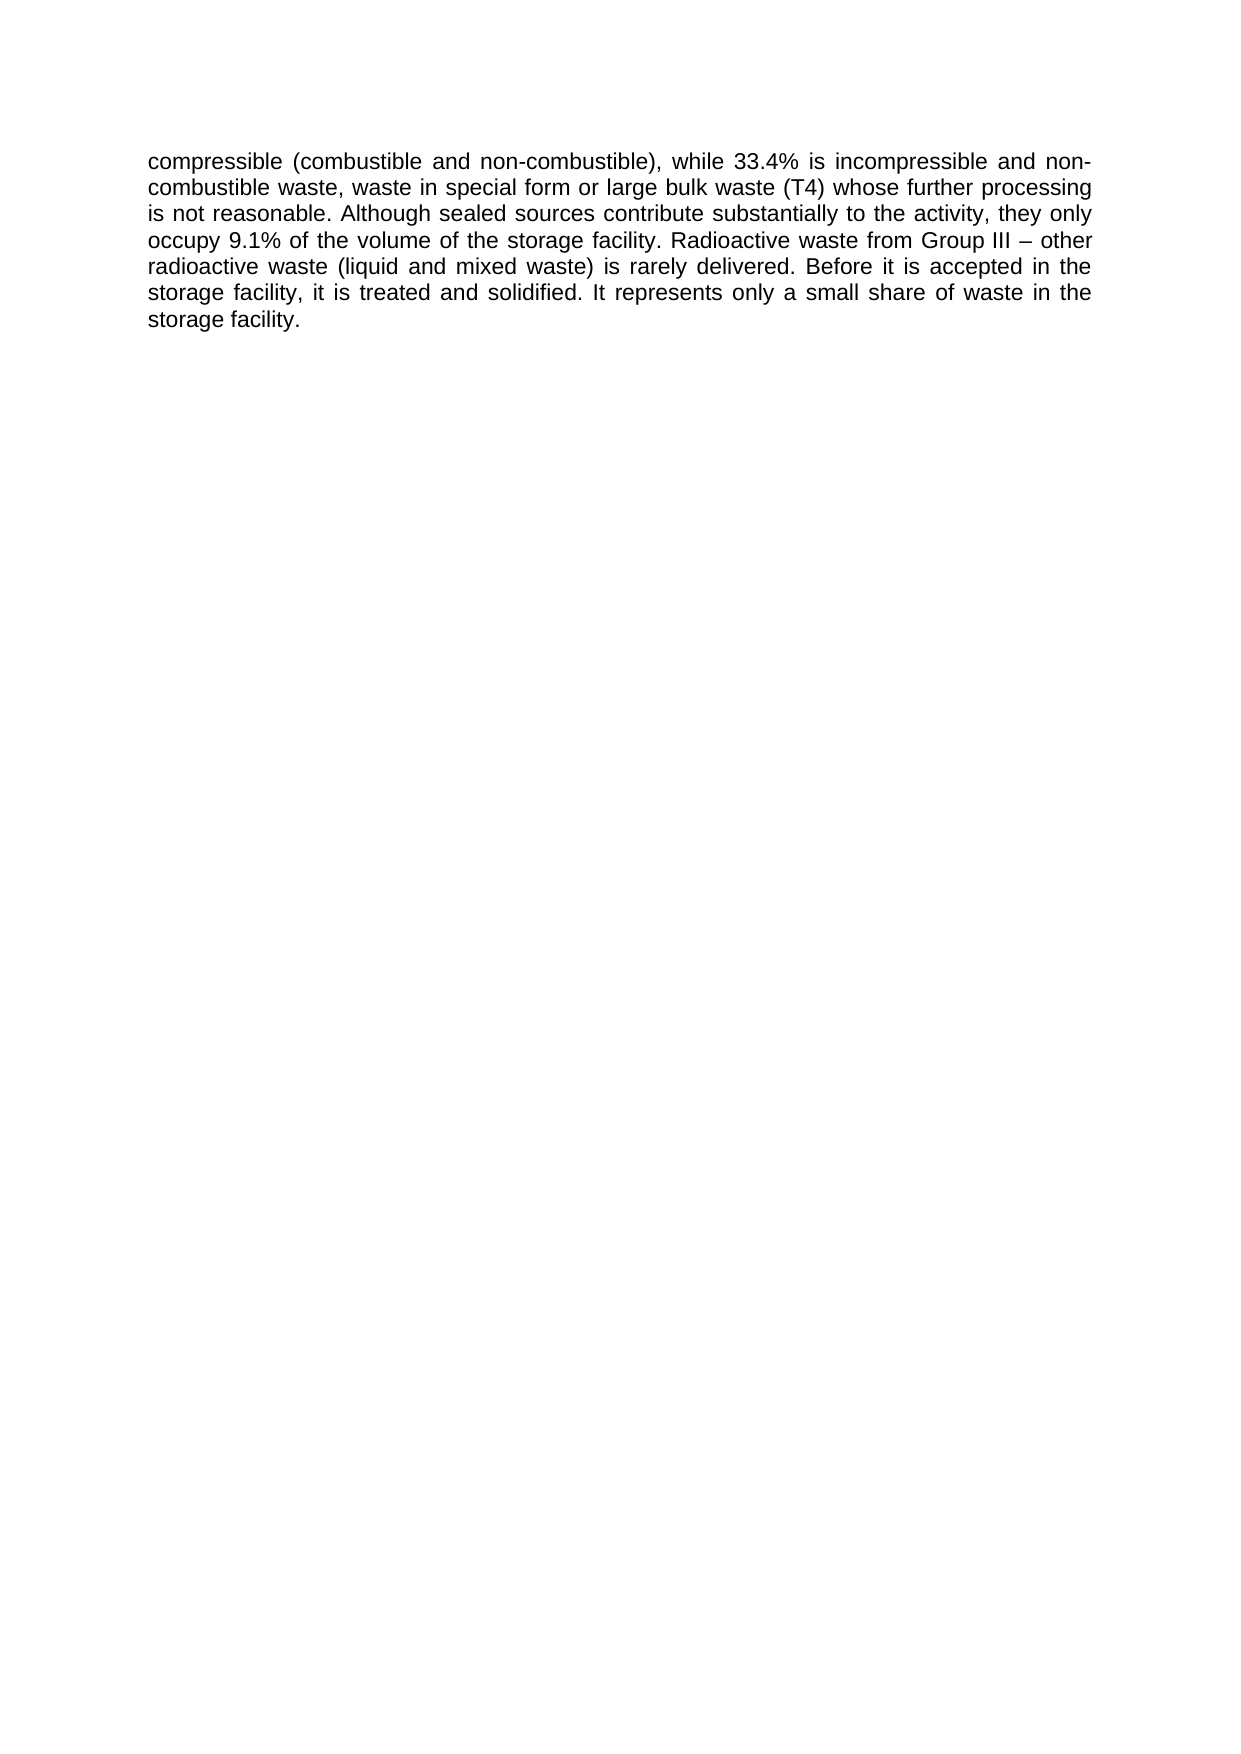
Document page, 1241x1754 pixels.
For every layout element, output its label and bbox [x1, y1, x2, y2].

text [148, 148, 1093, 332]
